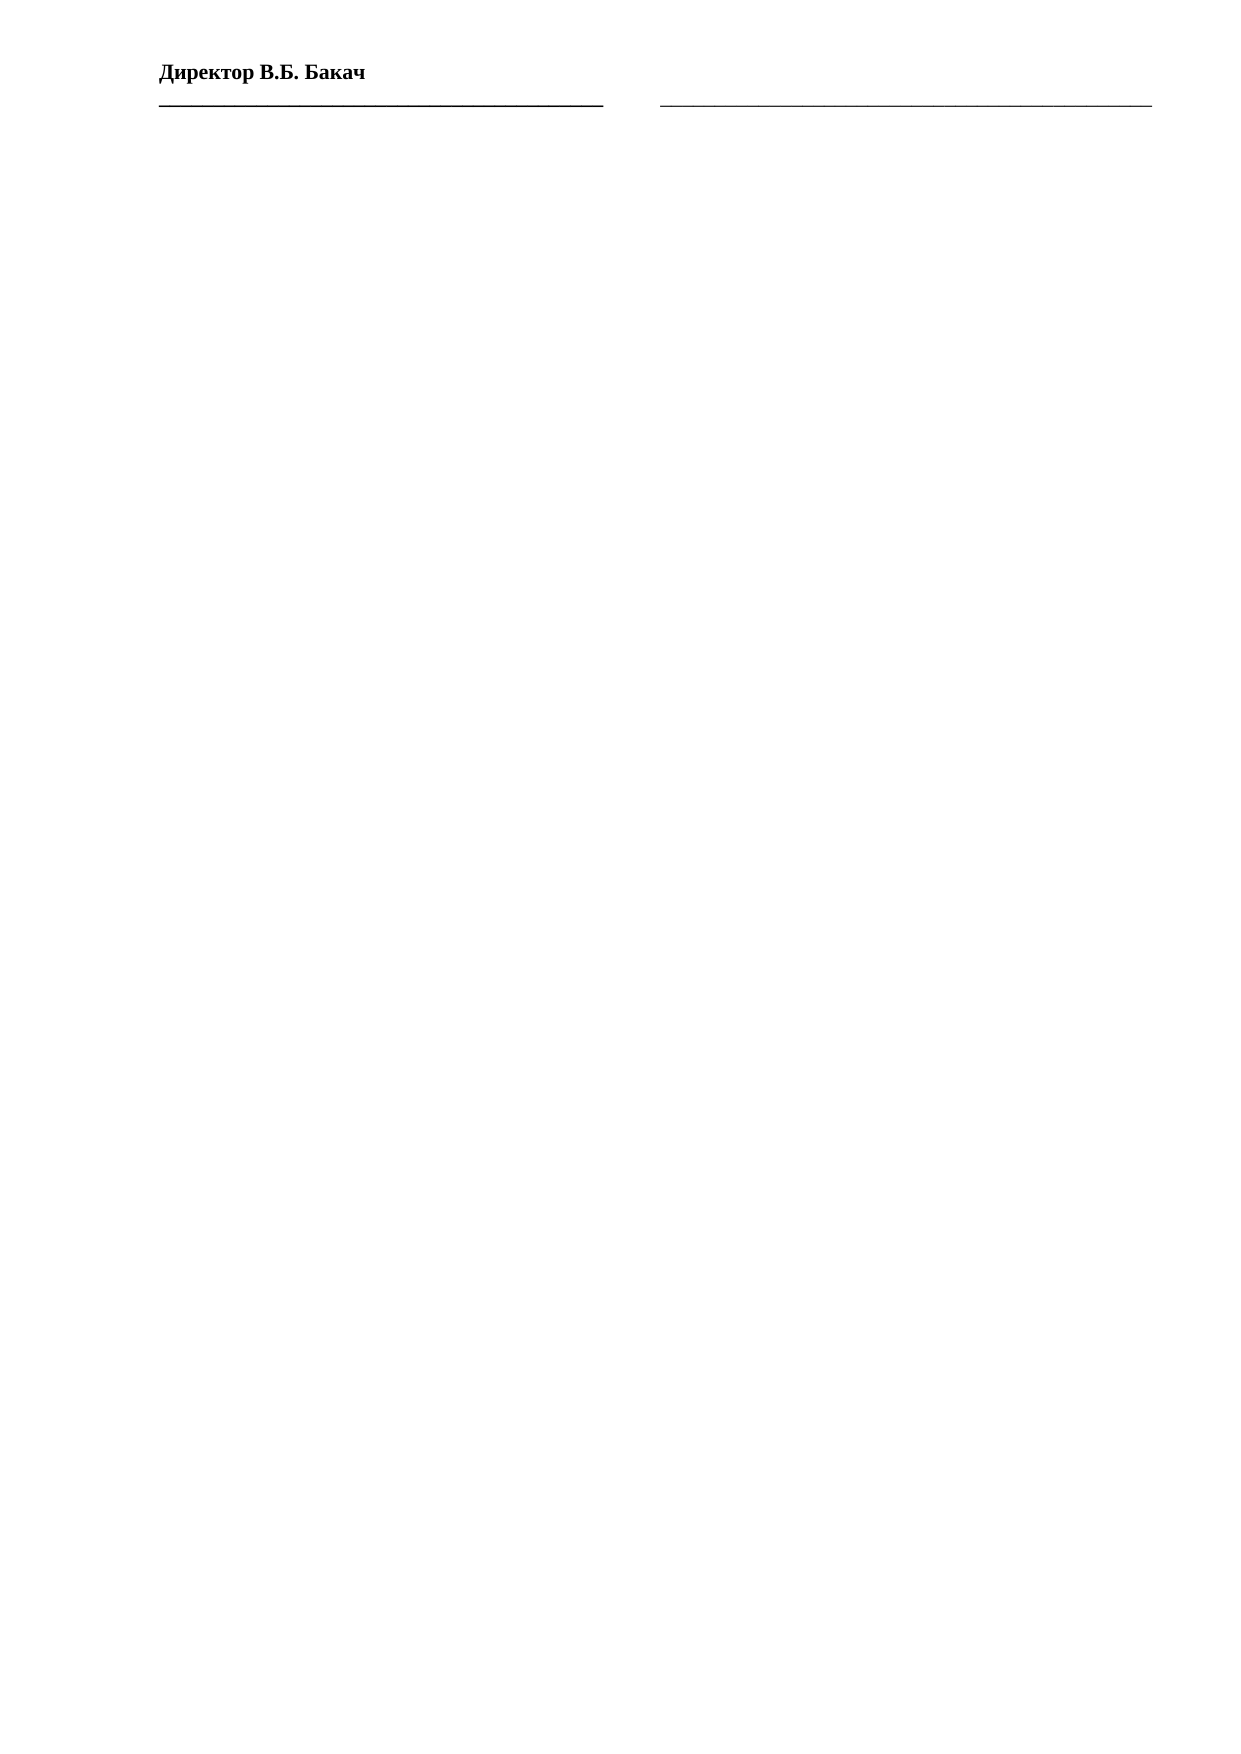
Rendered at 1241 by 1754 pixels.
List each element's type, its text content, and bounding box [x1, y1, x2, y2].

table_cell _____________________________________________ [649, 59, 1164, 116]
table_cell Директор В.Б. Бакач _________________________________________ [148, 59, 649, 116]
